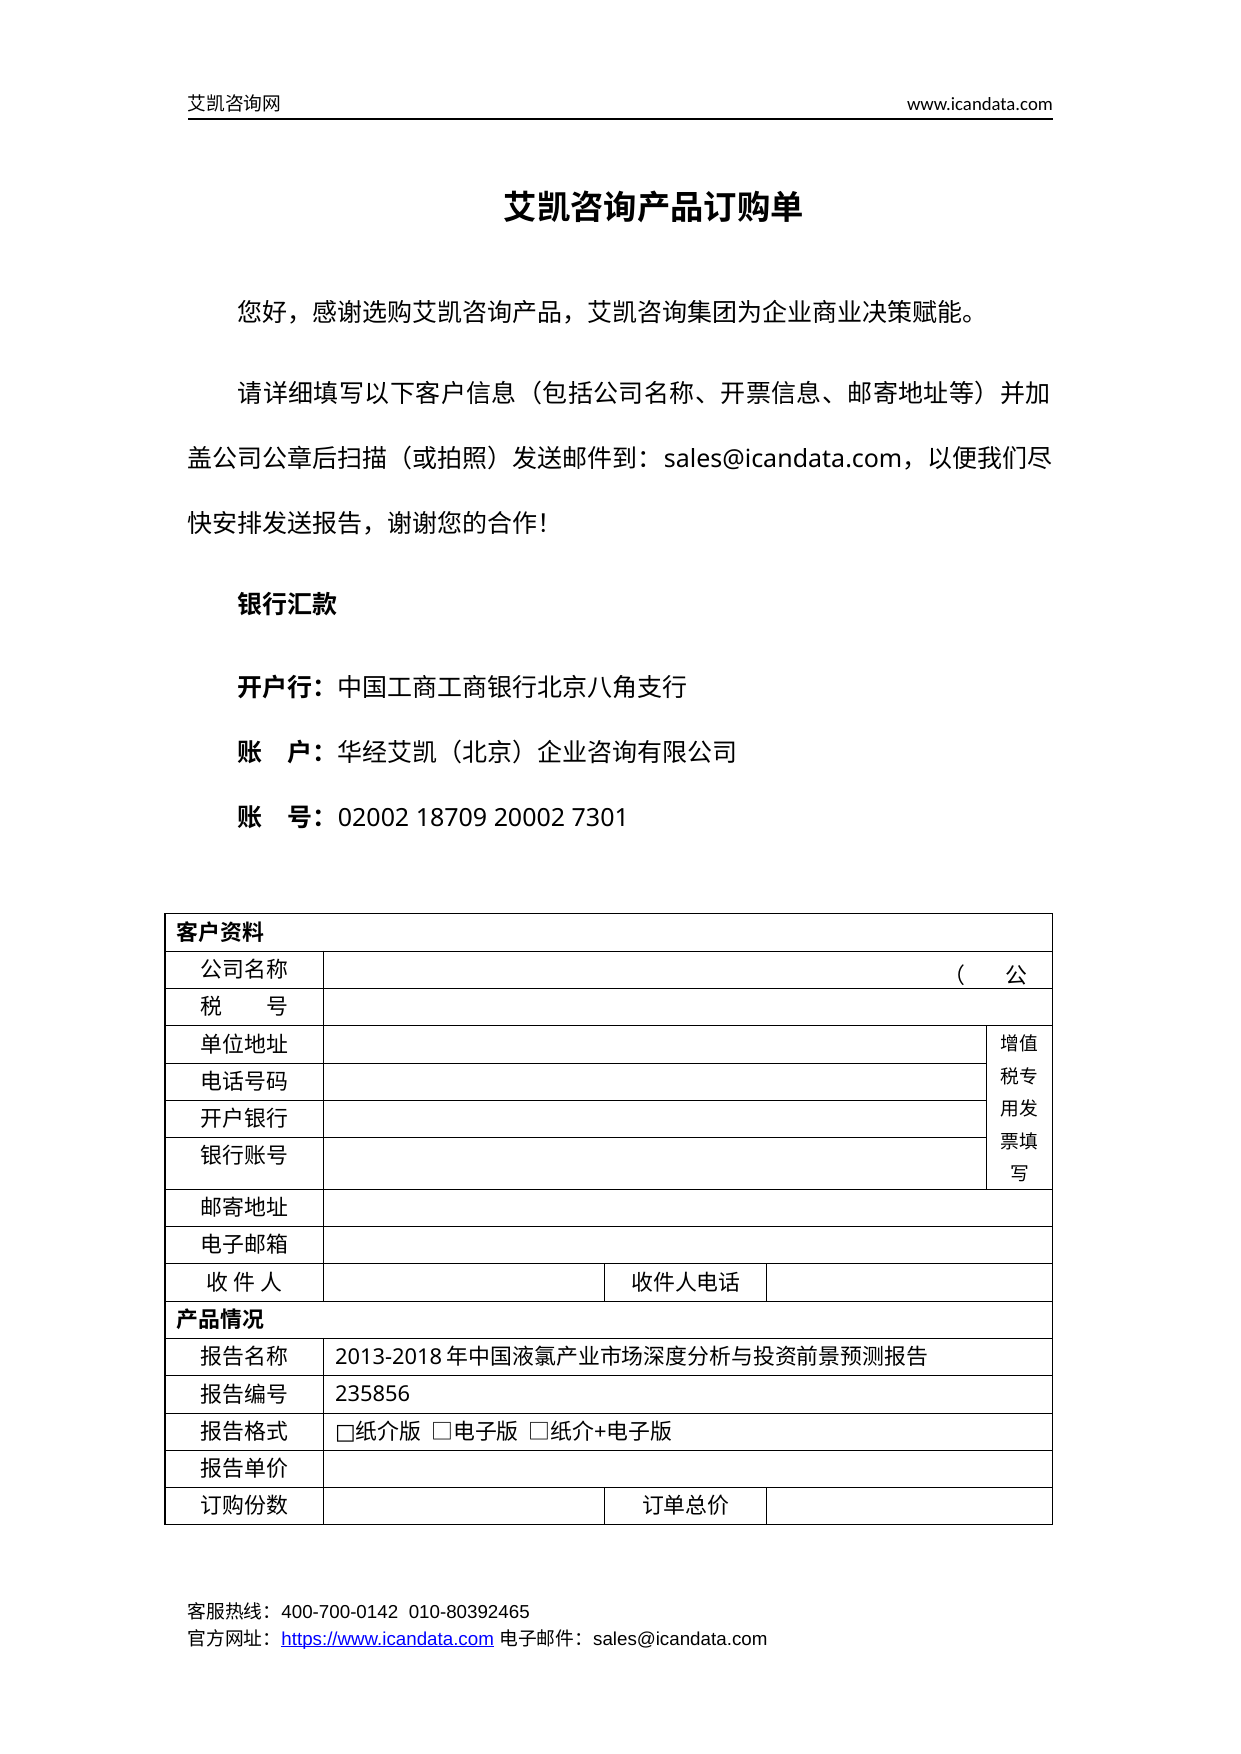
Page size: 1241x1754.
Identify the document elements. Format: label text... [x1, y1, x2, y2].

table_cell 电子邮箱 [166, 1227, 323, 1263]
table_cell 收件人电话 [605, 1264, 766, 1301]
table_cell [324, 1264, 604, 1301]
table_cell [324, 1190, 1052, 1226]
table_cell [324, 952, 1052, 988]
table_cell 报告格式 [166, 1414, 323, 1450]
table_cell [324, 1227, 1052, 1263]
table_cell 订购份数 [166, 1488, 323, 1524]
table_cell 税 号 [166, 989, 323, 1025]
text 艾凯咨询产品订购单 [187, 172, 1053, 237]
table_cell 235856 [324, 1376, 1052, 1412]
table_cell 2013-2018年中国液氯产业市场深度分析与投资前景预测报告 [324, 1339, 1052, 1375]
table_cell 邮寄地址 [166, 1190, 323, 1226]
table_cell [767, 1264, 1052, 1301]
table_cell 订单总价 [605, 1488, 766, 1524]
table_header 客户资料 [166, 914, 1052, 951]
table_cell [324, 989, 1052, 1025]
table_cell □纸介版 □电子版 □纸介+电子版 [324, 1414, 1052, 1450]
text 您好，感谢选购艾凯咨询产品，艾凯咨询集团为企业商业决策赋能。 [187, 278, 1053, 343]
table_cell [324, 1451, 1052, 1487]
table_cell [767, 1488, 1052, 1524]
table_cell 收 件 人 [166, 1264, 323, 1301]
table_cell 电话号码 [166, 1064, 323, 1100]
text 开户行：中国工商工商银行北京八角支行 [187, 653, 1053, 718]
text 账 号：02002 18709 20002 7301 [187, 783, 1053, 848]
table_cell [324, 1488, 604, 1524]
text 请详细填写以下客户信息（包括公司名称、开票信息、邮寄地址等）并加盖公司公章后扫描（或拍照）发送邮件到：sales@icandata.com，以便我们尽快安排发送报告，谢谢您的合作！ [187, 359, 1053, 554]
table_cell [324, 1064, 986, 1100]
table_cell [324, 1101, 986, 1137]
table_cell 增值税专用发票填写 [987, 1026, 1052, 1189]
table_cell 报告编号 [166, 1376, 323, 1412]
text 银行汇款 [187, 570, 1053, 635]
table_cell 报告单价 [166, 1451, 323, 1487]
table_cell 银行账号 [166, 1138, 323, 1189]
table_cell 公司名称 [166, 952, 323, 988]
table_cell [324, 1026, 986, 1062]
table_cell [324, 1138, 986, 1189]
table_cell 报告名称 [166, 1339, 323, 1375]
text 账 户：华经艾凯（北京）企业咨询有限公司 [187, 718, 1053, 783]
table_cell 产品情况 [166, 1302, 1052, 1338]
table_cell 单位地址 [166, 1026, 323, 1062]
table_cell 开户银行 [166, 1101, 323, 1137]
